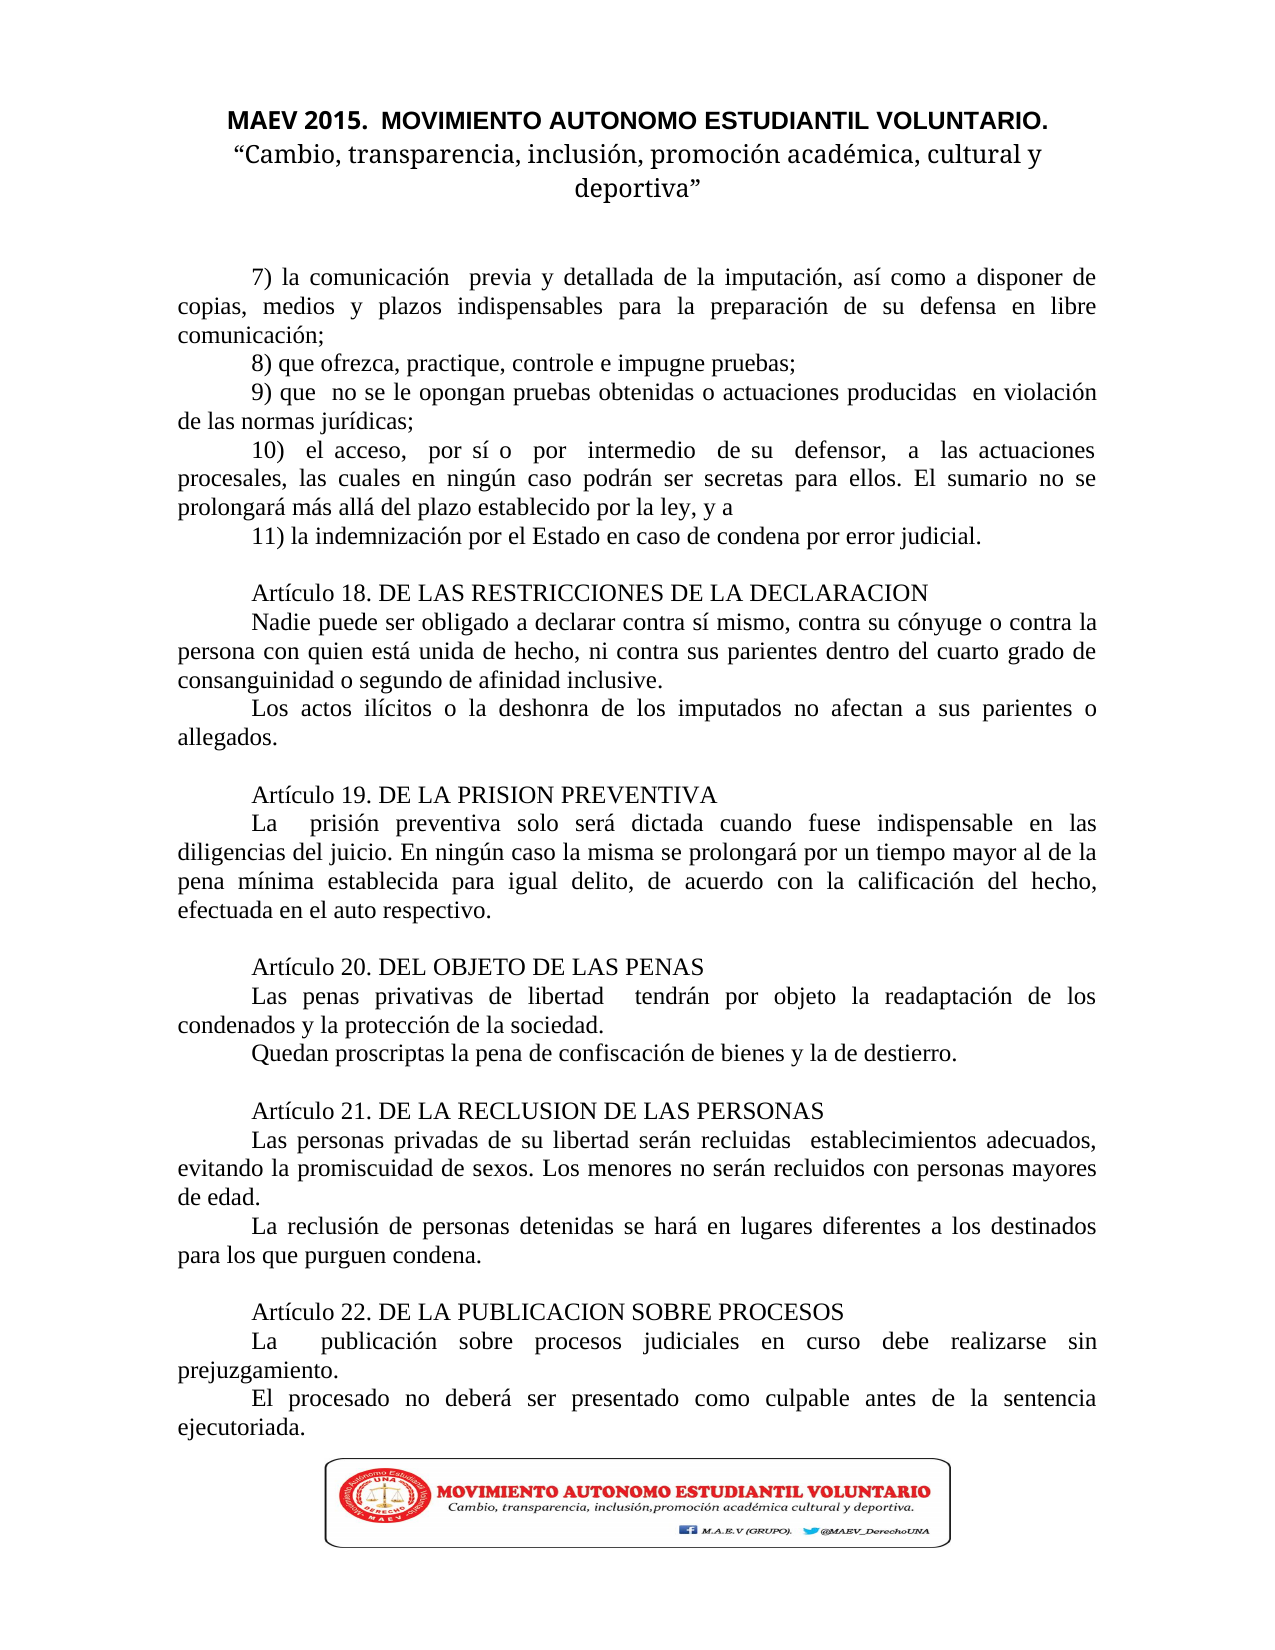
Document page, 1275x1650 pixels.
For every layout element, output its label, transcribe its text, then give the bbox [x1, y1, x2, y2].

text Las penas privativas de libertad tendrán por objeto la readaptación de los condenados y la protección de la sociedad. [177, 981, 1098, 1038]
text 9) que no se le opongan pruebas obtenidas o actuaciones producidas en violación de las normas jurídicas; [177, 377, 1098, 435]
text Artículo 19. DE LA PRISION PREVENTIVA [177, 780, 1098, 808]
text Los actos ilícitos o la deshonra de los imputados no afectan a sus parientes o allegados. [177, 693, 1098, 751]
text Artículo 18. DE LAS RESTRICCIONES DE LA DECLARACION [177, 578, 1098, 607]
picture [324, 1458, 951, 1548]
text El procesado no deberá ser presentado como culpable antes de la sentencia ejecutoriada. [177, 1383, 1098, 1441]
text Quedan proscriptas la pena de confiscación de bienes y la de destierro. [177, 1038, 1098, 1067]
text 7) la comunicación previa y detallada de la imputación, así como a disponer de copias, medios y plazos indispensables para la preparación de su defensa en libre comunicación; [177, 262, 1098, 348]
text Artículo 20. DEL OBJETO DE LAS PENAS [177, 952, 1098, 981]
text 10) el acceso, por sí o por intermedio de su defensor, a las actuaciones procesales, las cuales en ningún caso podrán ser secretas para ellos. El sumario no se prolongará más allá del plazo establecido por la ley, y a [177, 435, 1098, 521]
text 11) la indemnización por el Estado en caso de condena por error judicial. [177, 521, 1098, 550]
text Nadie puede ser obligado a declarar contra sí mismo, contra su cónyuge o contra la persona con quien está unida de hecho, ni contra sus parientes dentro del cuarto grado de consanguinidad o segundo de afinidad inclusive. [177, 607, 1098, 693]
text Artículo 21. DE LA RECLUSION DE LAS PERSONAS [177, 1096, 1098, 1125]
text Artículo 22. DE LA PUBLICACION SOBRE PROCESOS [177, 1297, 1098, 1326]
text La publicación sobre procesos judiciales en curso debe realizarse sin prejuzgamiento. [177, 1326, 1098, 1383]
text 8) que ofrezca, practique, controle e impugne pruebas; [177, 348, 1098, 377]
text La prisión preventiva solo será dictada cuando fuese indispensable en las diligencias del juicio. En ningún caso la misma se prolongará por un tiempo mayor al de la pena mínima establecida para igual delito, de acuerdo con la calificación del hecho, efectuada en el auto respectivo. [177, 808, 1098, 923]
text Las personas privadas de su libertad serán recluidas establecimientos adecuados, evitando la promiscuidad de sexos. Los menores no serán recluidos con personas mayores de edad. [177, 1125, 1098, 1211]
text La reclusión de personas detenidas se hará en lugares diferentes a los destinados para los que purguen condena. [177, 1211, 1098, 1268]
